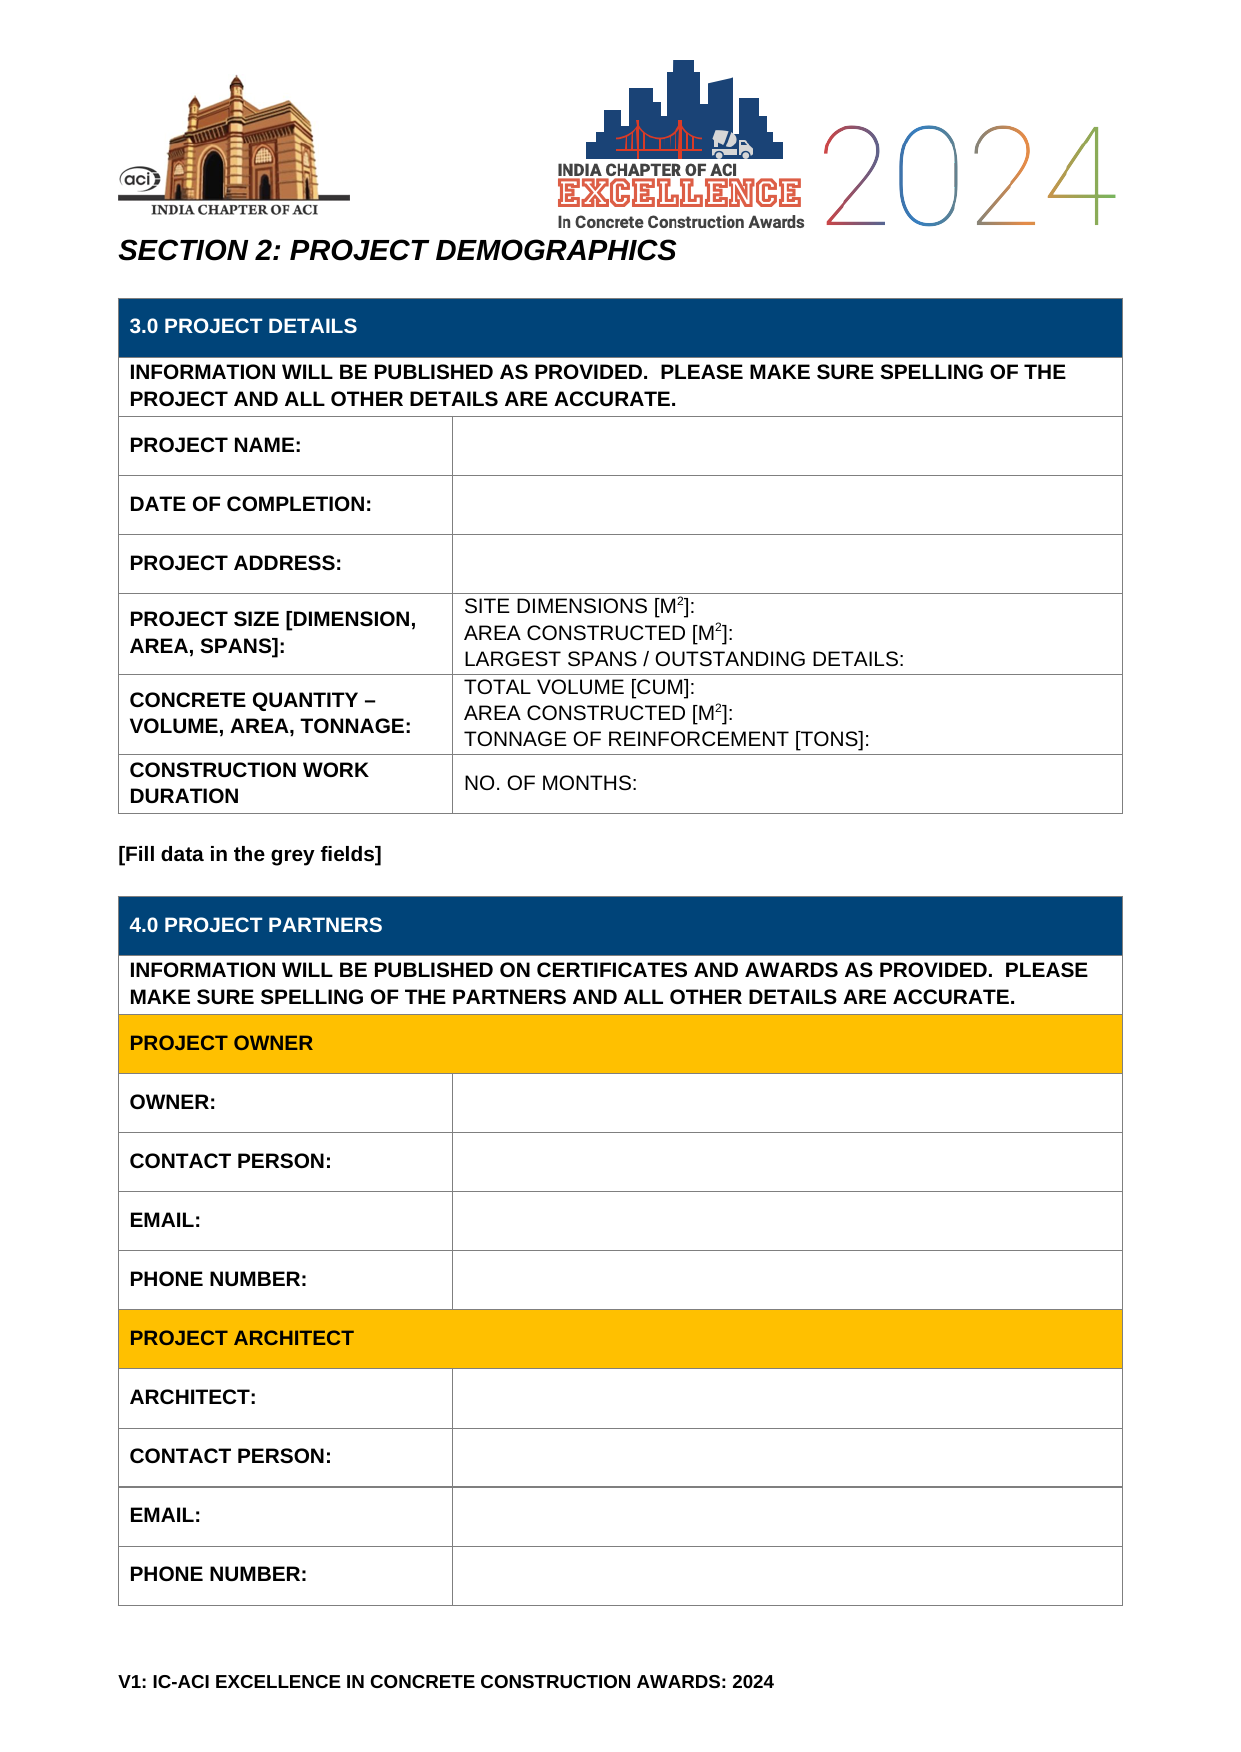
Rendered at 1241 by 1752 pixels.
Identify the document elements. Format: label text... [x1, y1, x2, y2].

table_cell EMAIL: [119, 1192, 452, 1250]
table_cell INFORMATION WILL BE PUBLISHED AS PROVIDED. PLEASE MAKE SURE SPELLING OF THE PROJECT AND ALL OTHER DETAILS ARE ACCURATE. [119, 358, 1122, 416]
table_cell NO. OF MONTHS: [453, 755, 1122, 813]
table_cell CONTACT PERSON: [119, 1429, 452, 1486]
table_cell [453, 1488, 1122, 1546]
table_cell CONCRETE QUANTITY – VOLUME, AREA, TONNAGE: [119, 675, 452, 754]
table_cell PHONE NUMBER: [119, 1547, 452, 1604]
table_cell PROJECT OWNER [119, 1015, 1122, 1073]
table_cell OWNER: [119, 1074, 452, 1132]
table_cell PROJECT ARCHITECT [119, 1310, 1122, 1368]
table_cell ARCHITECT: [119, 1369, 452, 1427]
table_cell [453, 1369, 1122, 1427]
table_cell INFORMATION WILL BE PUBLISHED ON CERTIFICATES AND AWARDS AS PROVIDED. PLEASE MAKE SURE SPELLING OF THE PARTNERS AND ALL OTHER DETAILS ARE ACCURATE. [119, 956, 1122, 1014]
table_cell [453, 1429, 1122, 1486]
table_cell [453, 1547, 1122, 1604]
table_cell [453, 1133, 1122, 1191]
text SECTION 2: PROJECT DEMOGRAPHICS [118, 207, 1122, 267]
picture [118, 59, 1122, 207]
table_cell PROJECT SIZE [DIMENSION, AREA, SPANS]: [119, 594, 452, 673]
table_cell PHONE NUMBER: [119, 1251, 452, 1309]
table_cell EMAIL: [119, 1488, 452, 1546]
table_cell PROJECT ADDRESS: [119, 535, 452, 593]
table_cell [453, 1251, 1122, 1309]
text [Fill data in the grey fields] [118, 842, 1122, 866]
table_cell TOTAL VOLUME [CUM]: AREA CONSTRUCTED [M2]: TONNAGE OF REINFORCEMENT [TONS]: [453, 675, 1122, 754]
table_cell CONSTRUCTION WORK DURATION [119, 755, 452, 813]
table_cell [453, 417, 1122, 475]
table_header 4.0 PROJECT PARTNERS [119, 897, 1122, 955]
table_cell PROJECT NAME: [119, 417, 452, 475]
table_cell CONTACT PERSON: [119, 1133, 452, 1191]
table_cell SITE DIMENSIONS [M2]: AREA CONSTRUCTED [M2]: LARGEST SPANS / OUTSTANDING DETAILS: [453, 594, 1122, 673]
table_cell [453, 476, 1122, 534]
table_cell [453, 1192, 1122, 1250]
table_cell [453, 1074, 1122, 1132]
table_cell DATE OF COMPLETION: [119, 476, 452, 534]
table_cell [453, 535, 1122, 593]
table_header 3.0 PROJECT DETAILS [119, 299, 1122, 357]
